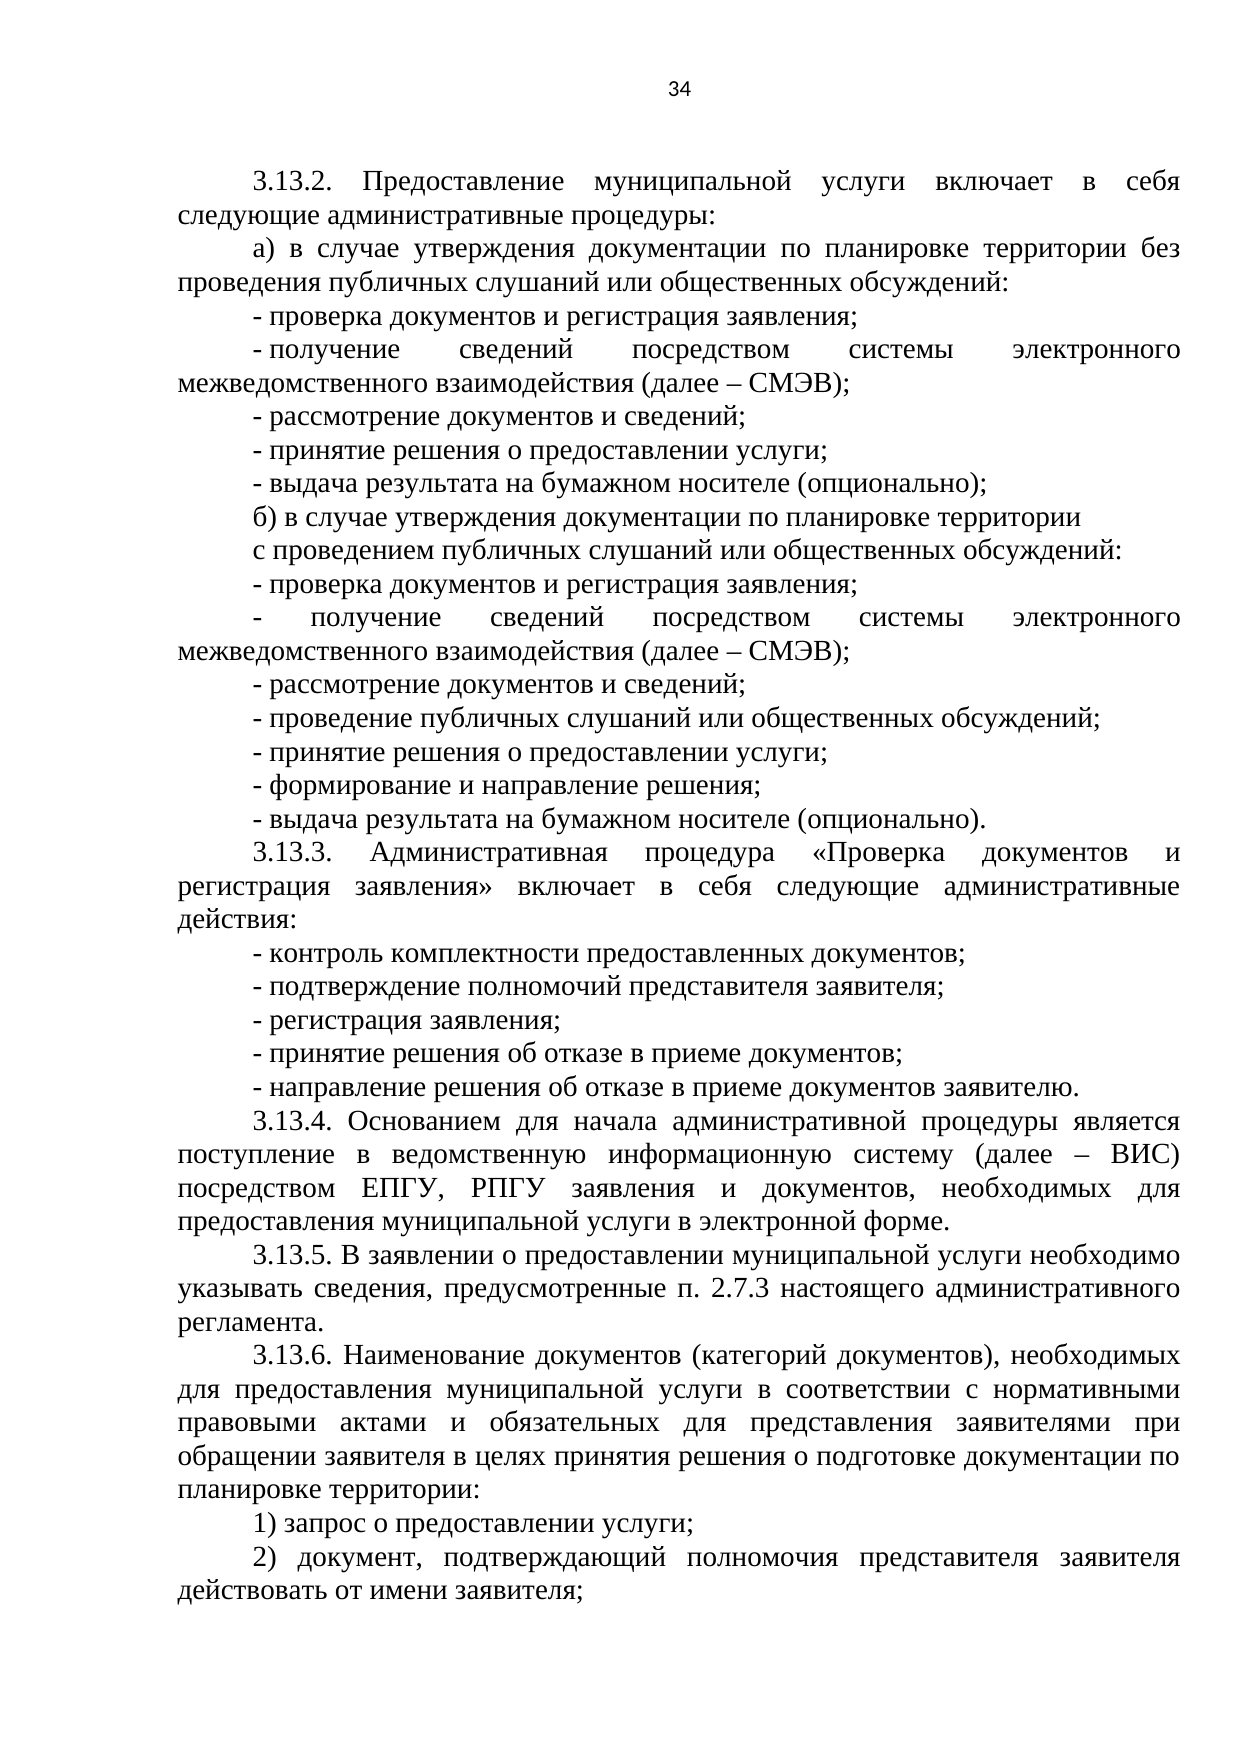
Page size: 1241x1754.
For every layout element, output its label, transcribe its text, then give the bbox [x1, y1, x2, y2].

list - проверка документов и регистрация заявления; [177, 566, 1181, 599]
list - рассмотрение документов и сведений; [177, 398, 1181, 432]
list 1) запрос о предоставлении услуги; [177, 1505, 1181, 1539]
list - принятие решения об отказе в приеме документов; [177, 1036, 1181, 1069]
list - проверка документов и регистрация заявления; [177, 298, 1181, 331]
list - выдача результата на бумажном носителе (опционально). [177, 801, 1181, 834]
list - получение сведений посредством системы электронного межведомственного взаимодействия (далее – СМЭВ); [177, 331, 1181, 398]
list - проведение публичных слушаний или общественных обсуждений; [177, 700, 1181, 734]
list - выдача результата на бумажном носителе (опционально); [177, 465, 1181, 499]
list 3.13.4. Основанием для начала административной процедуры является поступление в ведомственную информационную систему (далее – ВИС) посредством ЕПГУ, РПГУ заявления и документов, необходимых для предоставления муниципальной услуги в электронной форме. [177, 1103, 1181, 1237]
list - регистрация заявления; [177, 1002, 1181, 1036]
list 2) документ, подтверждающий полномочия представителя заявителя действовать от имени заявителя; [177, 1539, 1181, 1606]
list - принятие решения о предоставлении услуги; [177, 734, 1181, 767]
list - рассмотрение документов и сведений; [177, 667, 1181, 700]
list - направление решения об отказе в приеме документов заявителю. [177, 1069, 1181, 1103]
list б) в случае утверждения документации по планировке территории [177, 499, 1181, 532]
list - формирование и направление решения; [177, 767, 1181, 801]
list - подтверждение полномочий представителя заявителя; [177, 968, 1181, 1002]
list - контроль комплектности предоставленных документов; [177, 935, 1181, 968]
list 3.13.6. Наименование документов (категорий документов), необходимых для предоставления муниципальной услуги в соответствии с нормативными правовыми актами и обязательных для представления заявителями при обращении заявителя в целях принятия решения о подготовке документации по планировке территории: [177, 1337, 1181, 1505]
list 3.13.2. Предоставление муниципальной услуги включает в себя следующие административные процедуры: [177, 163, 1181, 231]
list - получение сведений посредством системы электронного межведомственного взаимодействия (далее – СМЭВ); [177, 599, 1181, 667]
list а) в случае утверждения документации по планировке территории без проведения публичных слушаний или общественных обсуждений: [177, 231, 1181, 298]
list с проведением публичных слушаний или общественных обсуждений: [177, 532, 1181, 566]
list 3.13.3. Административная процедура «Проверка документов и регистрация заявления» включает в себя следующие административные действия: [177, 834, 1181, 935]
list 3.13.5. В заявлении о предоставлении муниципальной услуги необходимо указывать сведения, предусмотренные п. 2.7.3 настоящего административного регламента. [177, 1237, 1181, 1337]
list - принятие решения о предоставлении услуги; [177, 432, 1181, 465]
